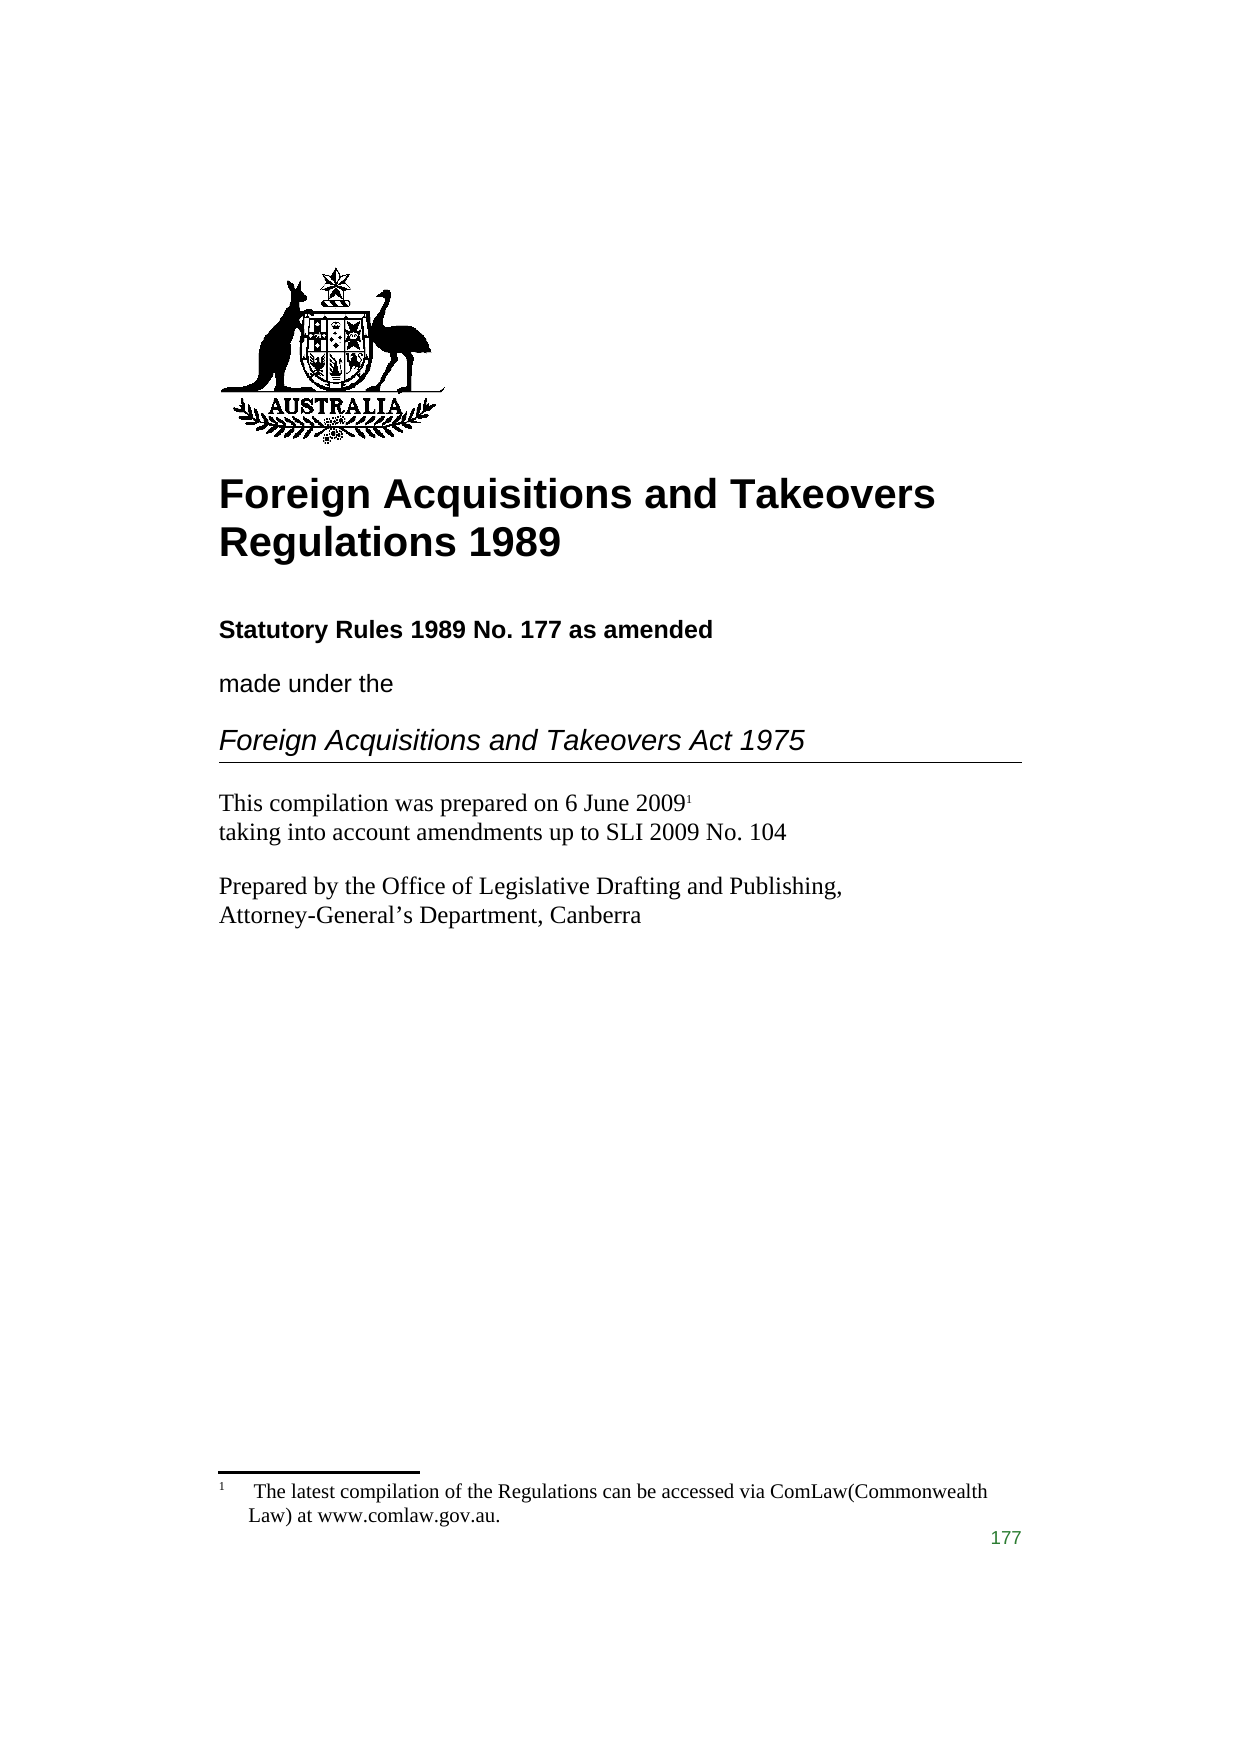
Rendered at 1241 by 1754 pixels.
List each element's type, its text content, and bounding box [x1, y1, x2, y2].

text Prepared by the Office of Legislative Drafting and Publishing, Attorney-General’s Department, Canberra [218, 871, 1022, 928]
text Foreign Acquisitions and Takeovers Act 1975 [218, 723, 1022, 763]
text This compilation was prepared on 6 June 2009 taking into account amendments up to SLI 2009 No. 104 [218, 788, 1022, 846]
title Foreign Acquisitions and Takeovers Regulations 1989 [218, 469, 1022, 565]
text made under the [218, 669, 1022, 698]
text Statutory Rules 1989 No. 177 as amended [218, 615, 1022, 644]
